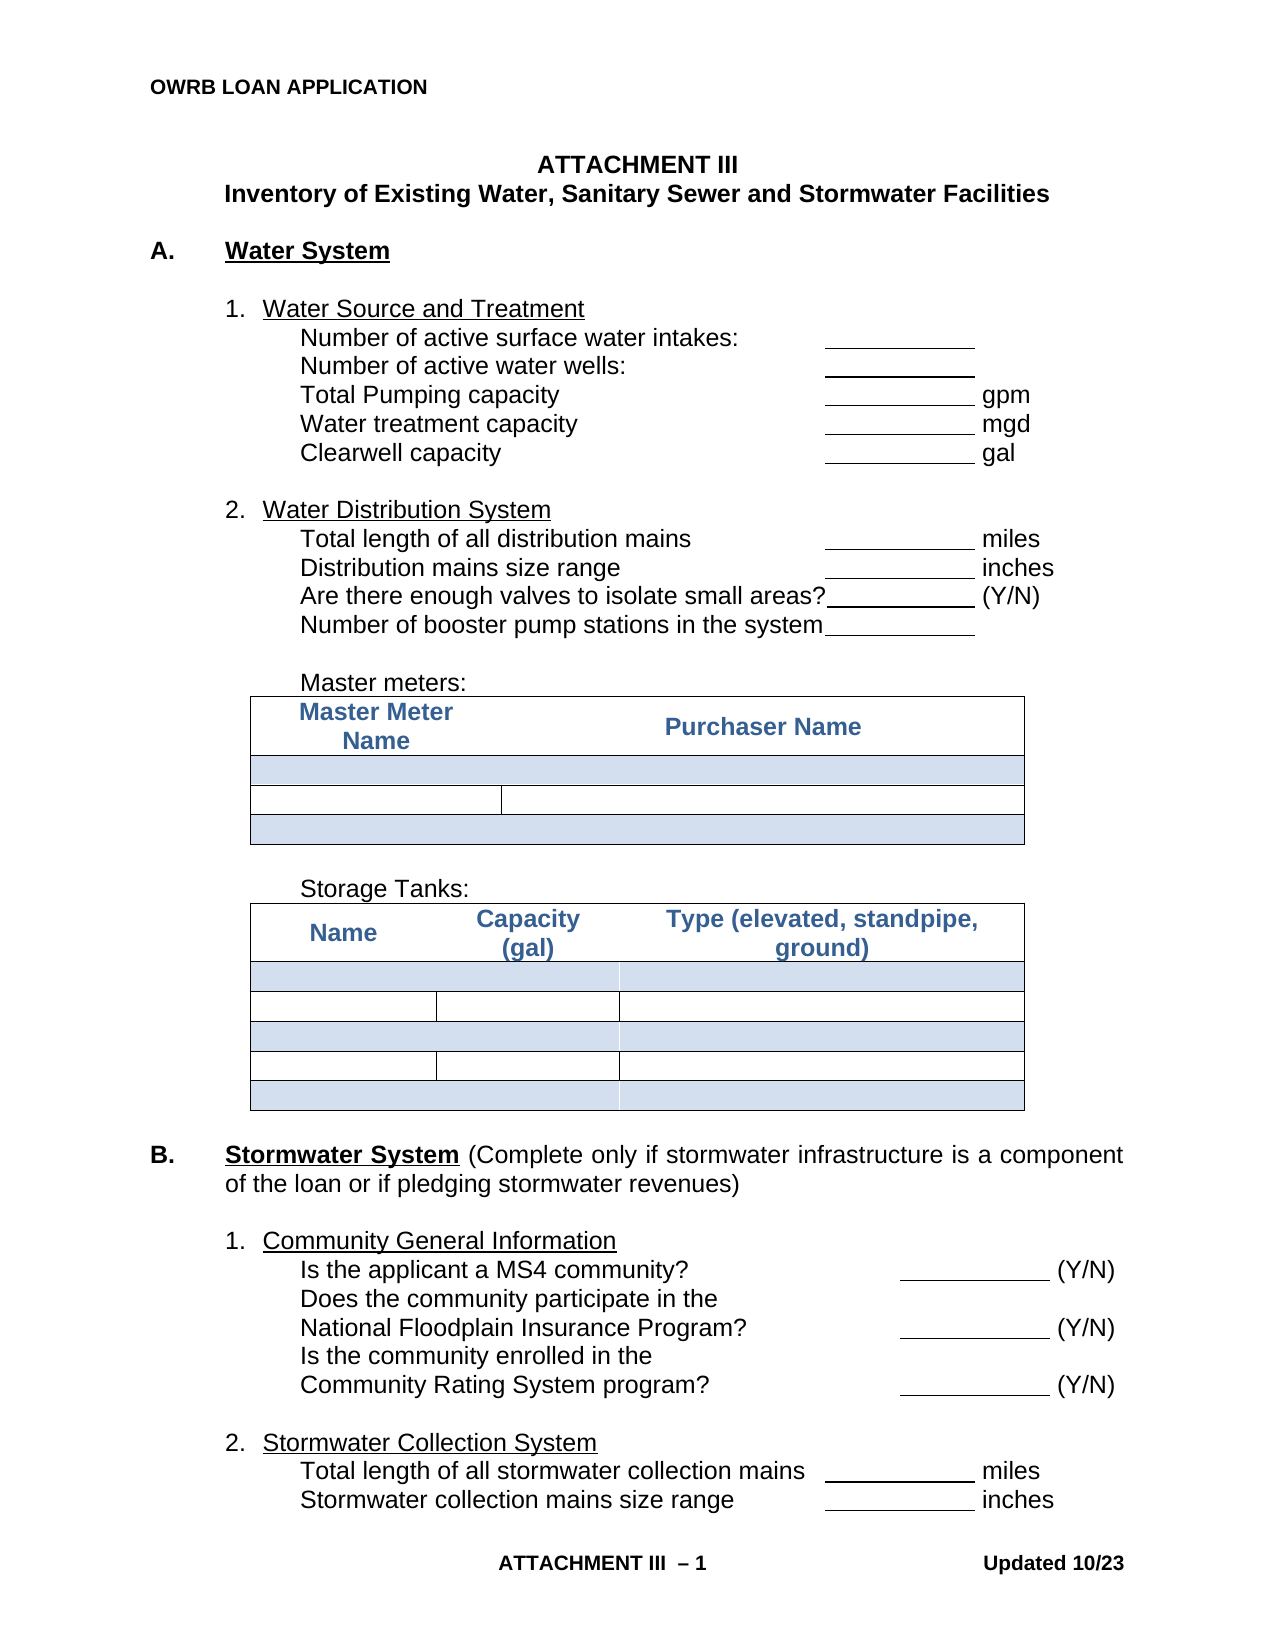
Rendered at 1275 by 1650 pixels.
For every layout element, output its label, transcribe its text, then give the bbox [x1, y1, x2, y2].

table_cell [620, 1081, 1024, 1110]
text National Floodplain Insurance Program? (Y/N) [262, 1312, 1125, 1341]
table_cell [251, 992, 436, 1021]
list Water Source and Treatment [225, 294, 1125, 322]
text B. Stormwater System (Complete only if stormwater infrastructure is a component of the loan or if pledging stormwater revenues) [150, 1140, 1125, 1197]
text Number of active water wells: [262, 351, 1125, 380]
text Number of booster pump stations in the system [300, 610, 1125, 639]
table_header Master Meter Name [251, 697, 502, 755]
title ATTACHMENT III [150, 150, 1125, 179]
title Inventory of Existing Water, Sanitary Sewer and Stormwater Facilities [150, 179, 1125, 207]
text Total Pumping capacity gpm [262, 380, 1125, 409]
table_cell [620, 992, 1024, 1021]
table_cell [251, 786, 501, 814]
text Total length of all stormwater collection mains miles [300, 1456, 1125, 1485]
table_header Capacity (gal) [436, 904, 619, 961]
table_cell [502, 815, 1024, 844]
table_cell [251, 1081, 436, 1110]
table_cell [620, 1022, 1024, 1051]
table_cell [502, 756, 1024, 784]
text Total length of all distribution mains miles [300, 524, 1125, 552]
table_header Name [251, 904, 436, 961]
table_cell [251, 815, 502, 844]
table_cell [251, 1022, 436, 1051]
text Storage Tanks: [300, 874, 1125, 903]
text Does the community participate in the [262, 1284, 1125, 1312]
text Stormwater collection mains size range inches [300, 1485, 1125, 1514]
table_cell [437, 1052, 619, 1080]
table_cell [502, 786, 1024, 814]
text Clearwell capacity gal [225, 437, 1125, 466]
table_cell [437, 992, 619, 1021]
text Is the applicant a MS4 community? (Y/N) [262, 1255, 1125, 1284]
text Community Rating System program? (Y/N) [262, 1370, 1125, 1399]
text Distribution mains size range inches [300, 552, 1125, 581]
list Community General Information [225, 1226, 1125, 1255]
table_header Type (elevated, standpipe, ground) [620, 904, 1024, 961]
text Number of active surface water intakes: [262, 322, 1125, 351]
text Is the community enrolled in the [262, 1341, 1125, 1370]
table_cell [620, 1052, 1024, 1080]
list Stormwater Collection System [225, 1427, 1125, 1456]
table_cell [436, 1081, 619, 1110]
table_header Purchaser Name [502, 697, 1024, 755]
text Water treatment capacity mgd [225, 409, 1125, 437]
text Master meters: [300, 667, 1125, 696]
table_cell [251, 756, 502, 784]
table_cell [620, 962, 1024, 991]
text A. Water System [150, 236, 1125, 265]
table_cell [251, 962, 436, 991]
table_cell [436, 1022, 619, 1051]
table_cell [436, 962, 619, 991]
table_cell [251, 1052, 436, 1080]
text Are there enough valves to isolate small areas? (Y/N) [300, 581, 1125, 610]
list Water Distribution System [225, 495, 1125, 524]
